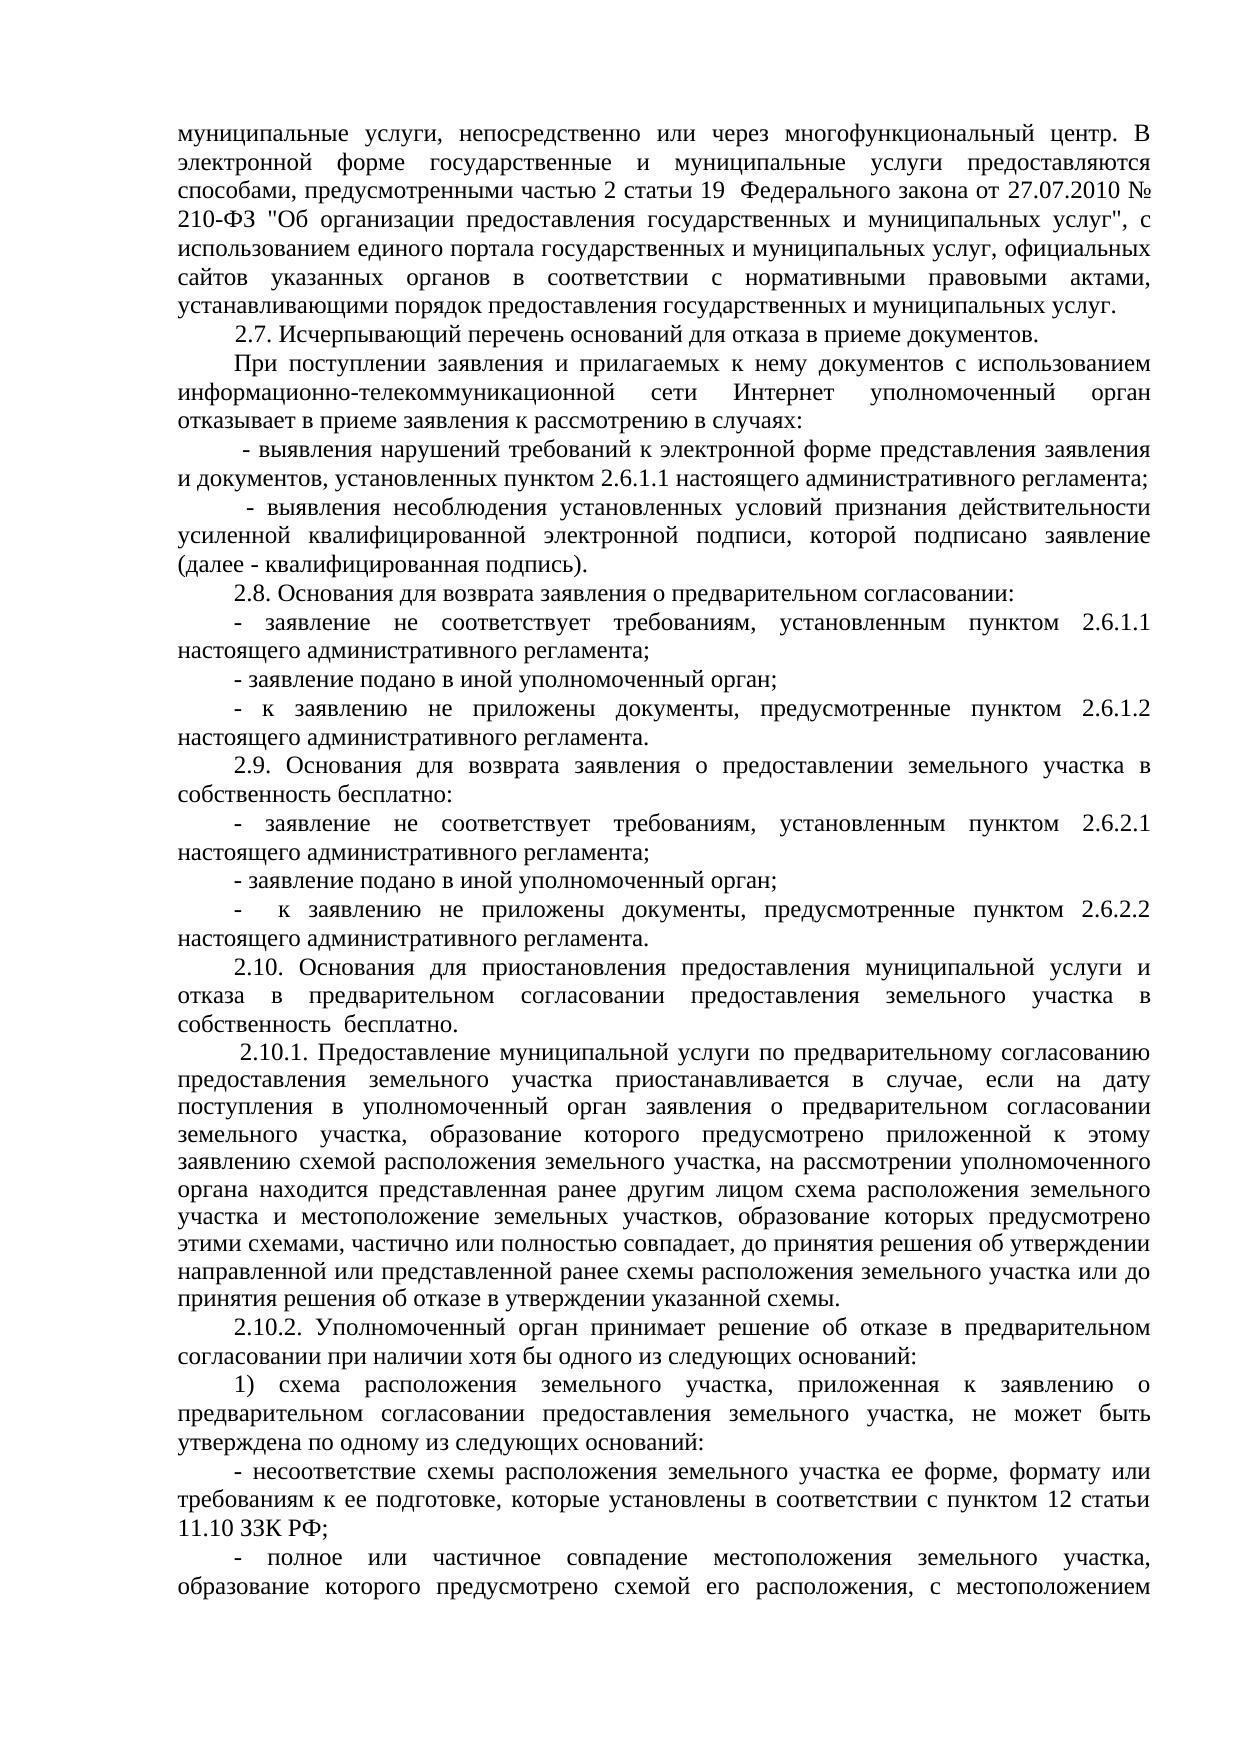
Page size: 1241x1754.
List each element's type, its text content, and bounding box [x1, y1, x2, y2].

text 2.8. Основания для возврата заявления о предварительном согласовании: [177, 578, 1152, 607]
text - несоответствие схемы расположения земельного участка ее форме, формату или требованиям к ее подготовке, которые установлены в соответствии с пунктом 12 статьи 11.10 ЗЗК РФ; [177, 1456, 1152, 1542]
text 2.10.2. Уполномоченный орган принимает решение об отказе в предварительном согласовании при наличии хотя бы одного из следующих оснований: [177, 1312, 1152, 1369]
text - заявление подано в иной уполномоченный орган; [177, 664, 1152, 693]
text - заявление не соответствует требованиям, установленным пунктом 2.6.2.1 настоящего административного регламента; [177, 808, 1152, 866]
text - выявления несоблюдения установленных условий признания действительности усиленной квалифицированной электронной подписи, которой подписано заявление (далее - квалифицированная подпись). [177, 492, 1152, 578]
text 1) схема расположения земельного участка, приложенная к заявлению о предварительном согласовании предоставления земельного участка, не может быть утверждена по одному из следующих оснований: [177, 1369, 1152, 1456]
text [177, 118, 1152, 319]
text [177, 1542, 1152, 1599]
text - выявления нарушений требований к электронной форме представления заявления и документов, установленных пунктом 2.6.1.1 настоящего административного регламента; [177, 434, 1152, 492]
text 2.10.1. Предоставление муниципальной услуги по предварительному согласованию предоставления земельного участка приостанавливается в случае, если на дату поступления в уполномоченный орган заявления о предварительном согласовании земельного участка, образование которого предусмотрено приложенной к этому заявлению схемой расположения земельного участка, на рассмотрении уполномоченного органа находится представленная ранее другим лицом схема расположения земельного участка и местоположение земельных участков, образование которых предусмотрено этими схемами, частично или полностью совпадает, до принятия решения об утверждении направленной или представленной ранее схемы расположения земельного участка или до принятия решения об отказе в утверждении указанной схемы. [177, 1038, 1152, 1312]
text - заявление не соответствует требованиям, установленным пунктом 2.6.1.1 настоящего административного регламента; [177, 607, 1152, 664]
text При поступлении заявления и прилагаемых к нему документов с использованием информационно-телекоммуникационной сети Интернет уполномоченный орган отказывает в приеме заявления к рассмотрению в случаях: [177, 348, 1152, 434]
text 2.9. Основания для возврата заявления о предоставлении земельного участка в собственность бесплатно: [177, 751, 1152, 808]
text - к заявлению не приложены документы, предусмотренные пунктом 2.6.2.2 настоящего административного регламента. [177, 894, 1152, 952]
text 2.10. Основания для приостановления предоставления муниципальной услуги и отказа в предварительном согласовании предоставления земельного участка в собственность бесплатно. [177, 952, 1152, 1038]
text - к заявлению не приложены документы, предусмотренные пунктом 2.6.1.2 настоящего административного регламента. [177, 693, 1152, 751]
text - заявление подано в иной уполномоченный орган; [177, 866, 1152, 894]
text 2.7. Исчерпывающий перечень оснований для отказа в приеме документов. [177, 319, 1152, 348]
